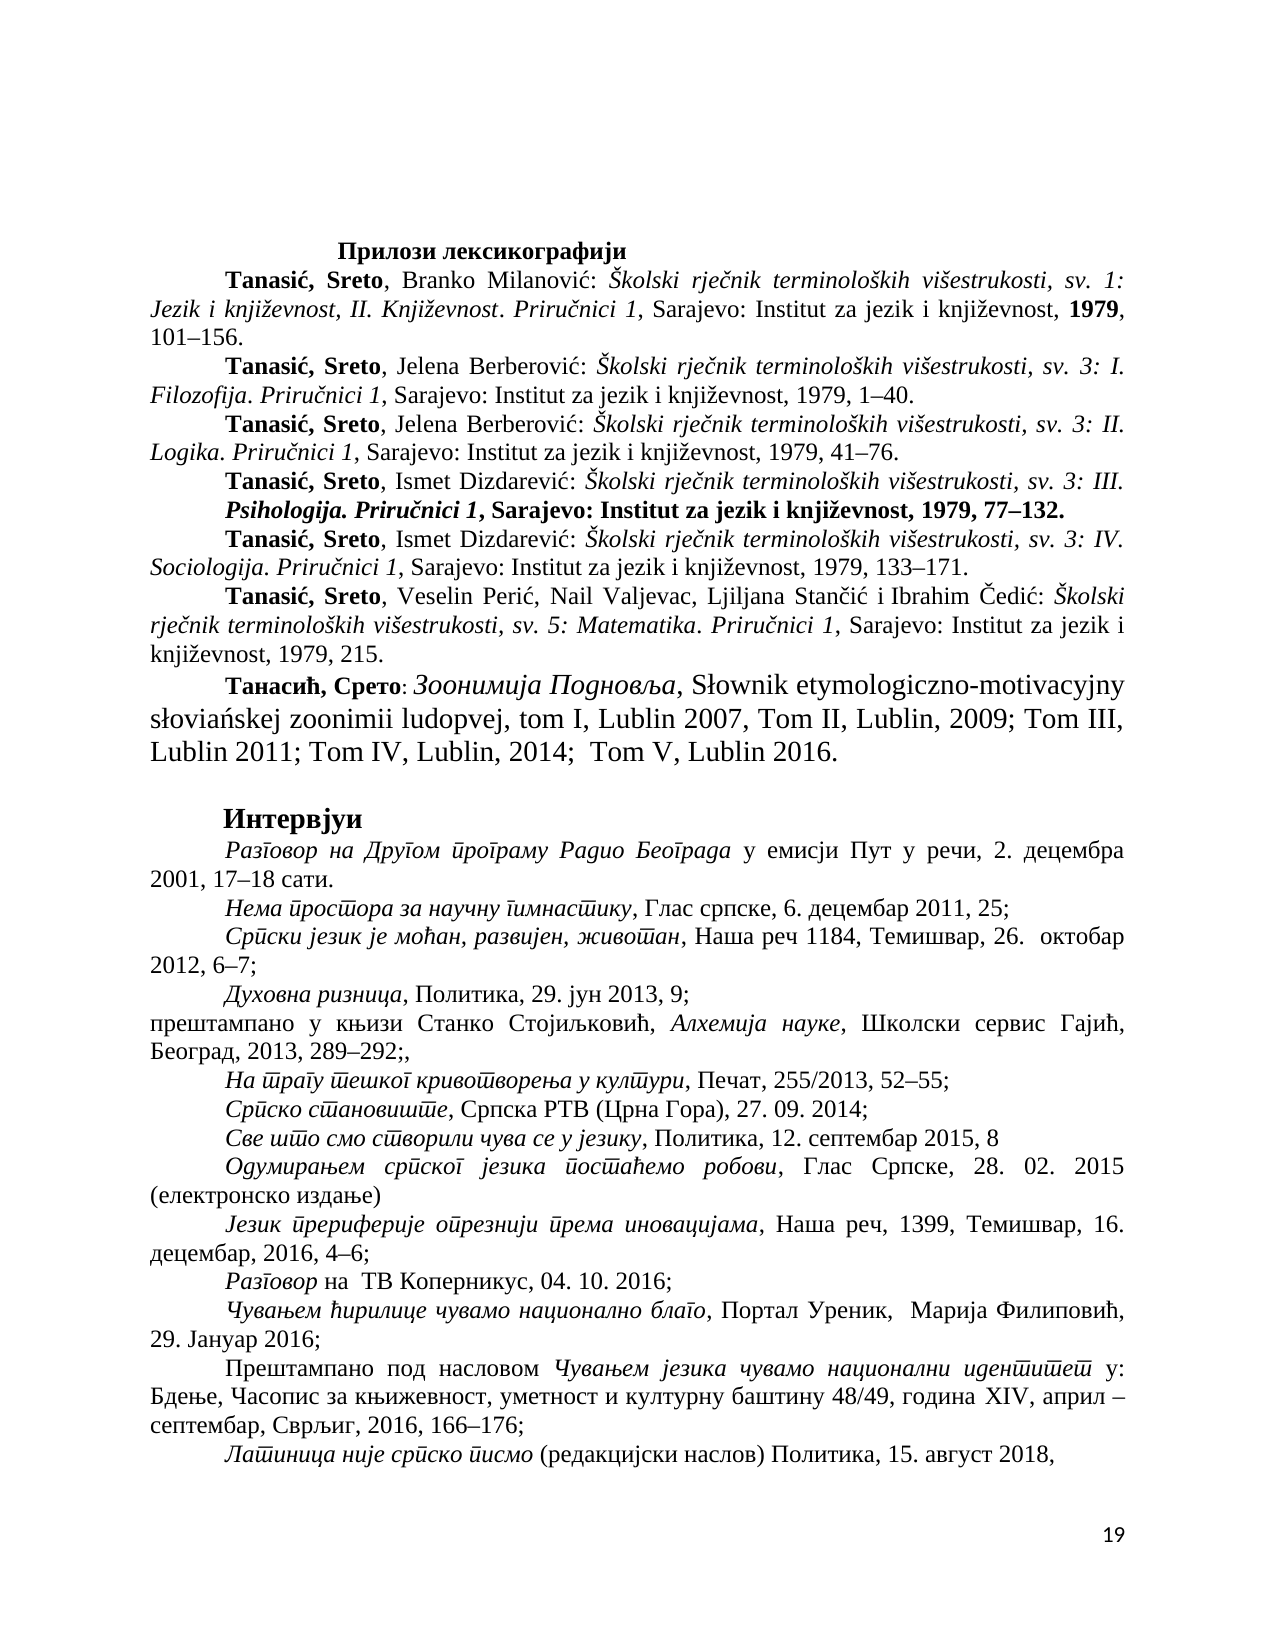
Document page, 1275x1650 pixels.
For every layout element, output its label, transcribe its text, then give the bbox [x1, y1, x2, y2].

text Разговор на Другом програму Радио Београда у емисји Пут у речи, 2. децембра 2001, 17–18 сати. [150, 835, 1125, 893]
text Разговор на ТВ Коперникус, 04. 10. 2016; [150, 1266, 1125, 1295]
text Нема простора за научну гимнастику, Глас српске, 6. децембар 2011, 25; [150, 893, 1125, 921]
text Интервјуи [150, 802, 1125, 835]
text Tanasić, Sreto, Jelena Berberović: Školski rječnik terminoloških višestrukosti, sv. 3: I. Filozofija. Priručnici 1, Sarajevo: Institut za jezik i književnost, 1979, 1–40. [150, 351, 1125, 409]
text Чувањем ћирилице чувамо национално благо, Портал Уреник, Марија Филиповић, 29. Јануар 2016; [150, 1295, 1125, 1353]
text На трагу тешког кривотворења у култури, Печат, 255/2013, 52–55; [150, 1065, 1125, 1094]
text Српски језик је моћан, развијен, животан, Наша реч 1184, Темишвар, 26. октобар 2012, 6–7; [150, 921, 1125, 979]
text Прилози лексикографији [150, 236, 1125, 265]
text Одумирањем српског језика постаћемо робови, Глас Српске, 28. 02. 2015 (електронско издање) [150, 1151, 1125, 1209]
text Прештампано под насловом Чувањем језика чувамо национални идентитет у: Бдење, Часопис за књижевност, уметност и културну баштину 48/49, година XIV, април – септембар, Сврљиг, 2016, 166–176; [150, 1353, 1125, 1439]
text Духовна ризница, Политика, 29. јун 2013, 9; [150, 979, 1125, 1008]
text прештампано у књизи Станко Стојиљковић, Алхемија науке, Школски сервис Гајић, Београд, 2013, 289–292;, [150, 1008, 1125, 1065]
text Tanasić, Sreto, Jelena Berberović: Školski rječnik terminoloških višestrukosti, sv. 3: II. Logika. Priručnici 1, Sarajevo: Institut za jezik i književnost, 1979, 41–76. [150, 409, 1125, 466]
text Српско становиште, Српска РТВ (Црна Гора), 27. 09. 2014; [150, 1094, 1125, 1123]
text Tanasić, Sreto, Ismet Dizdarević: Školski rječnik terminoloških višestrukosti, sv. 3: IV. Sociologija. Priručnici 1, Sarajevo: Institut za jezik i književnost, 1979, 133–171. [150, 524, 1125, 581]
text Језик прериферије опрезнији према иновацијама, Наша реч, 1399, Темишвар, 16. децембар, 2016, 4–6; [150, 1209, 1125, 1266]
text Танасић, Срето: Зоонимија Подновља, Słownik etymologiczno-motivacyjny słoviańskej zoonimii ludopvej, tom I, Lublin 2007, Tom II, Lublin, 2009; Tom III, Lublin 2011; Tom IV, Lublin, 2014; Tom V, Lublin 2016. [150, 667, 1125, 768]
text Латиница није српско писмо (редакцијски наслов) Политика, 15. август 2018, [150, 1439, 1125, 1468]
text Tanasić, Sreto, Ismet Dizdarević: Školski rječnik terminoloških višestrukosti, sv. 3: III. Psihologija. Priručnici 1, Sarajevo: Institut za jezik i književnost, 1979, 77–132. [225, 466, 1125, 524]
text Tanasić, Sreto, Branko Milanović: Školski rječnik terminoloških višestrukosti, sv. 1: Jezik i književnost, II. Književnost. Priručnici 1, Sarajevo: Institut za jezik i književnost, 1979, 101–156. [150, 265, 1125, 351]
text Све што смо створили чува се у језику, Политика, 12. септембар 2015, 8 [150, 1123, 1125, 1151]
text Tanasić, Sreto, Veselin Perić, Nail Valjevac, Ljiljana Stančić i Ibrahim Čedić: Školski rječnik terminoloških višestrukosti, sv. 5: Matematika. Priručnici 1, Sarajevo: Institut za jezik i književnost, 1979, 215. [150, 581, 1125, 667]
